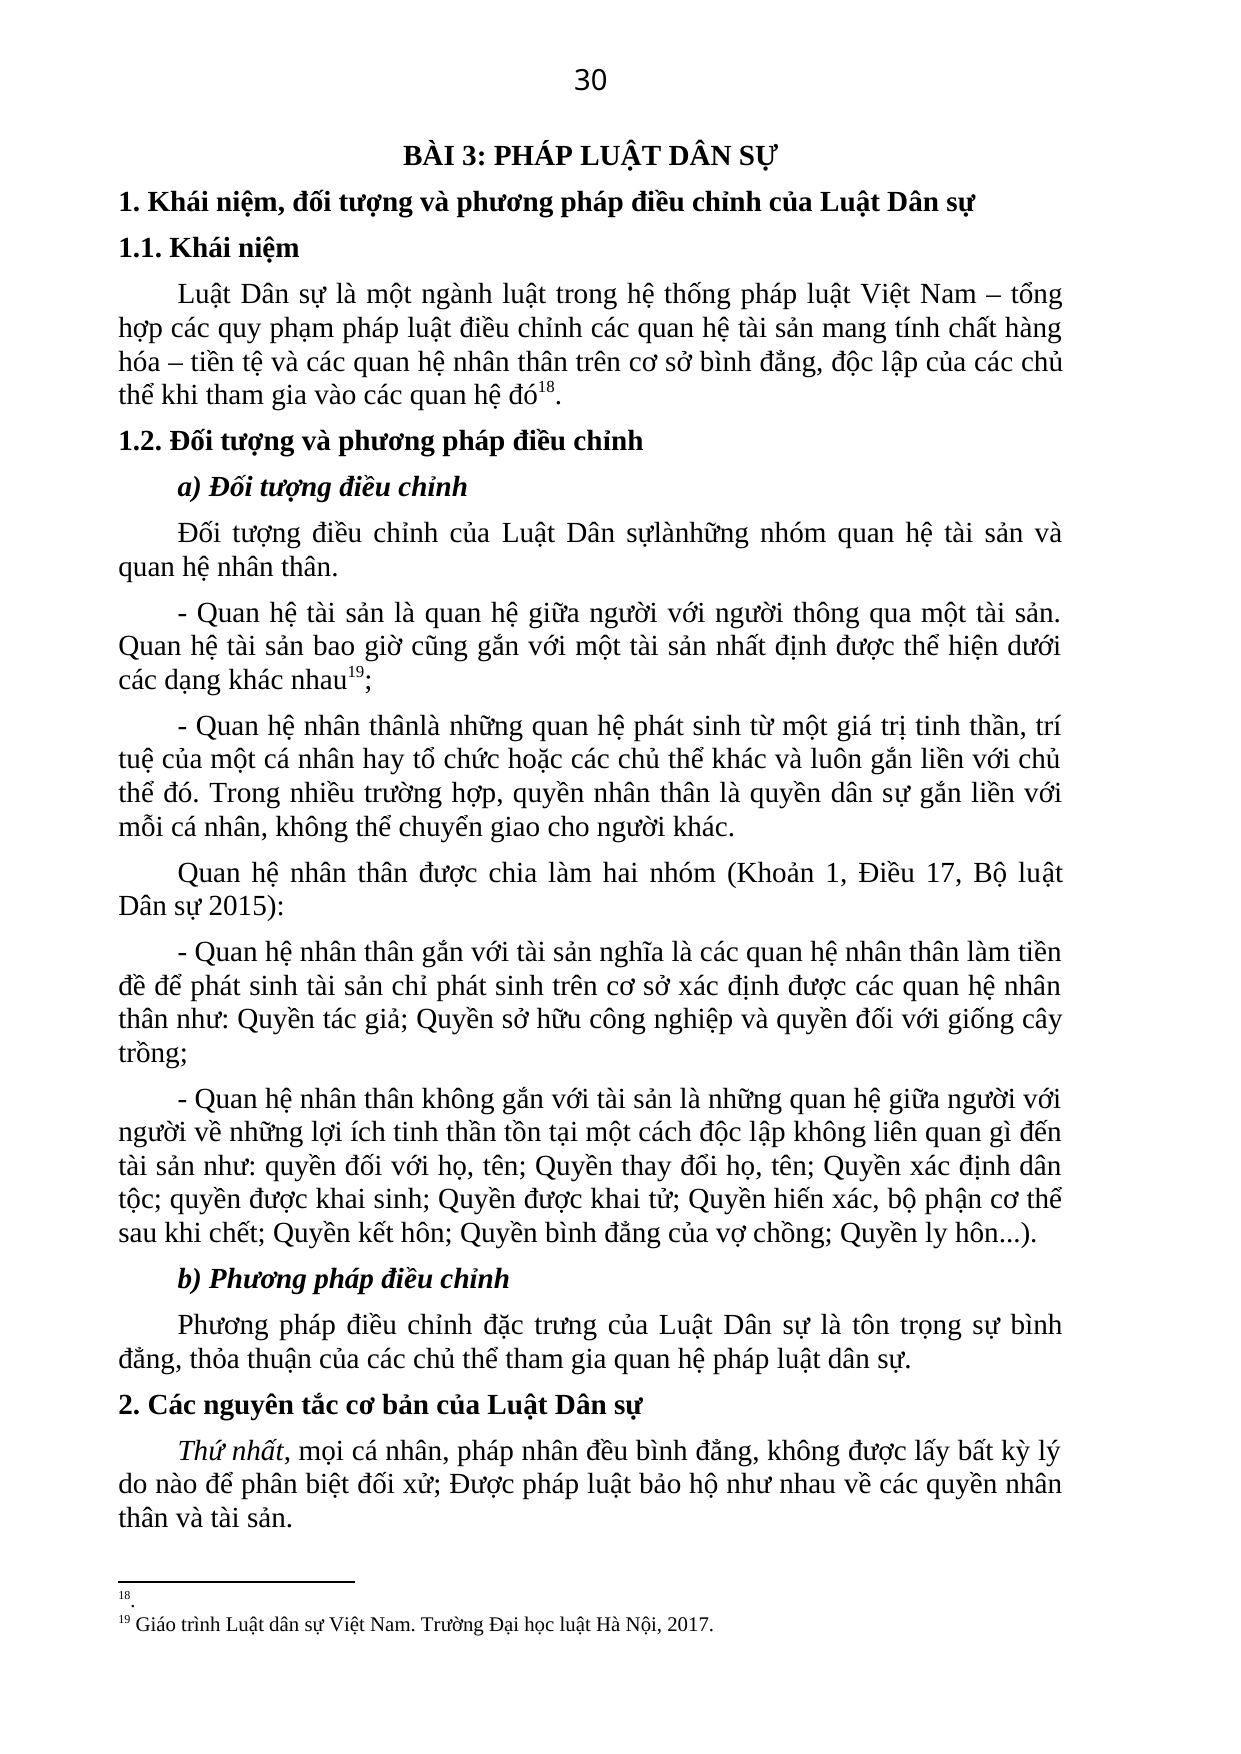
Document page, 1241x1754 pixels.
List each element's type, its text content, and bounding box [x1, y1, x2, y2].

subtitle 2. Các nguyên tắc cơ bản của Luật Dân sự [118, 1387, 1063, 1420]
subtitle 1.1. Khái niệm [118, 231, 1063, 264]
text Luật Dân sự là một ngành luật trong hệ thống pháp luật Việt Nam – tổng hợp các quy phạm pháp luật điều chỉnh các quan hệ tài sản mang tính chất hàng hóa – tiền tệ và các quan hệ nhân thân trên cơ sở bình đẳng, độc lập của các chủ thể khi tham gia vào các quan hệ đó. [118, 277, 1063, 411]
text - Quan hệ tài sản là quan hệ giữa người với người thông qua một tài sản. Quan hệ tài sản bao giờ cũng gắn với một tài sản nhất định được thể hiện dưới các dạng khác nhau; [118, 595, 1063, 696]
text Phương pháp điều chỉnh đặc trưng của Luật Dân sự là tôn trọng sự bình đẳng, thỏa thuận của các chủ thể tham gia quan hệ pháp luật dân sự. [118, 1307, 1063, 1374]
subtitle BÀI 3: PHÁP LUẬT DÂN SỰ [118, 138, 1063, 172]
subtitle a) Đối tượng điều chỉnh [118, 469, 1063, 503]
text Quan hệ nhân thân được chia làm hai nhóm (Khoản 1, Điều 17, Bộ luật Dân sự 2015): [118, 855, 1063, 922]
text - Quan hệ nhân thânlà những quan hệ phát sinh từ một giá trị tinh thần, trí tuệ của một cá nhân hay tổ chức hoặc các chủ thể khác và luôn gắn liền với chủ thể đó. Trong nhiều trường hợp, quyền nhân thân là quyền dân sự gắn liền với mỗi cá nhân, không thể chuyển giao cho người khác. [118, 708, 1063, 842]
subtitle 1.2. Đối tượng và phương pháp điều chỉnh [118, 423, 1063, 457]
subtitle 1. Khái niệm, đối tượng và phương pháp điều chỉnh của Luật Dân sự [118, 184, 1063, 218]
text - Quan hệ nhân thân gắn với tài sản nghĩa là các quan hệ nhân thân làm tiền đề để phát sinh tài sản chỉ phát sinh trên cơ sở xác định được các quan hệ nhân thân như: Quyền tác giả; Quyền sở hữu công nghiệp và quyền đối với giống cây trồng; [118, 934, 1063, 1068]
text Thứ nhất, mọi cá nhân, pháp nhân đều bình đẳng, không được lấy bất kỳ lý do nào để phân biệt đối xử; Được pháp luật bảo hộ như nhau về các quyền nhân thân và tài sản. [118, 1433, 1063, 1533]
text - Quan hệ nhân thân không gắn với tài sản là những quan hệ giữa người với người về những lợi ích tinh thần tồn tại một cách độc lập không liên quan gì đến tài sản như: quyền đối với họ, tên; Quyền thay đổi họ, tên; Quyền xác định dân tộc; quyền được khai sinh; Quyền được khai tử; Quyền hiến xác, bộ phận cơ thể sau khi chết; Quyền kết hôn; Quyền bình đẳng của vợ chồng; Quyền ly hôn...). [118, 1081, 1063, 1249]
text Đối tượng điều chỉnh của Luật Dân sựlànhững nhóm quan hệ tài sản và quan hệ nhân thân. [118, 515, 1063, 582]
subtitle b) Phương pháp điều chỉnh [118, 1261, 1063, 1295]
